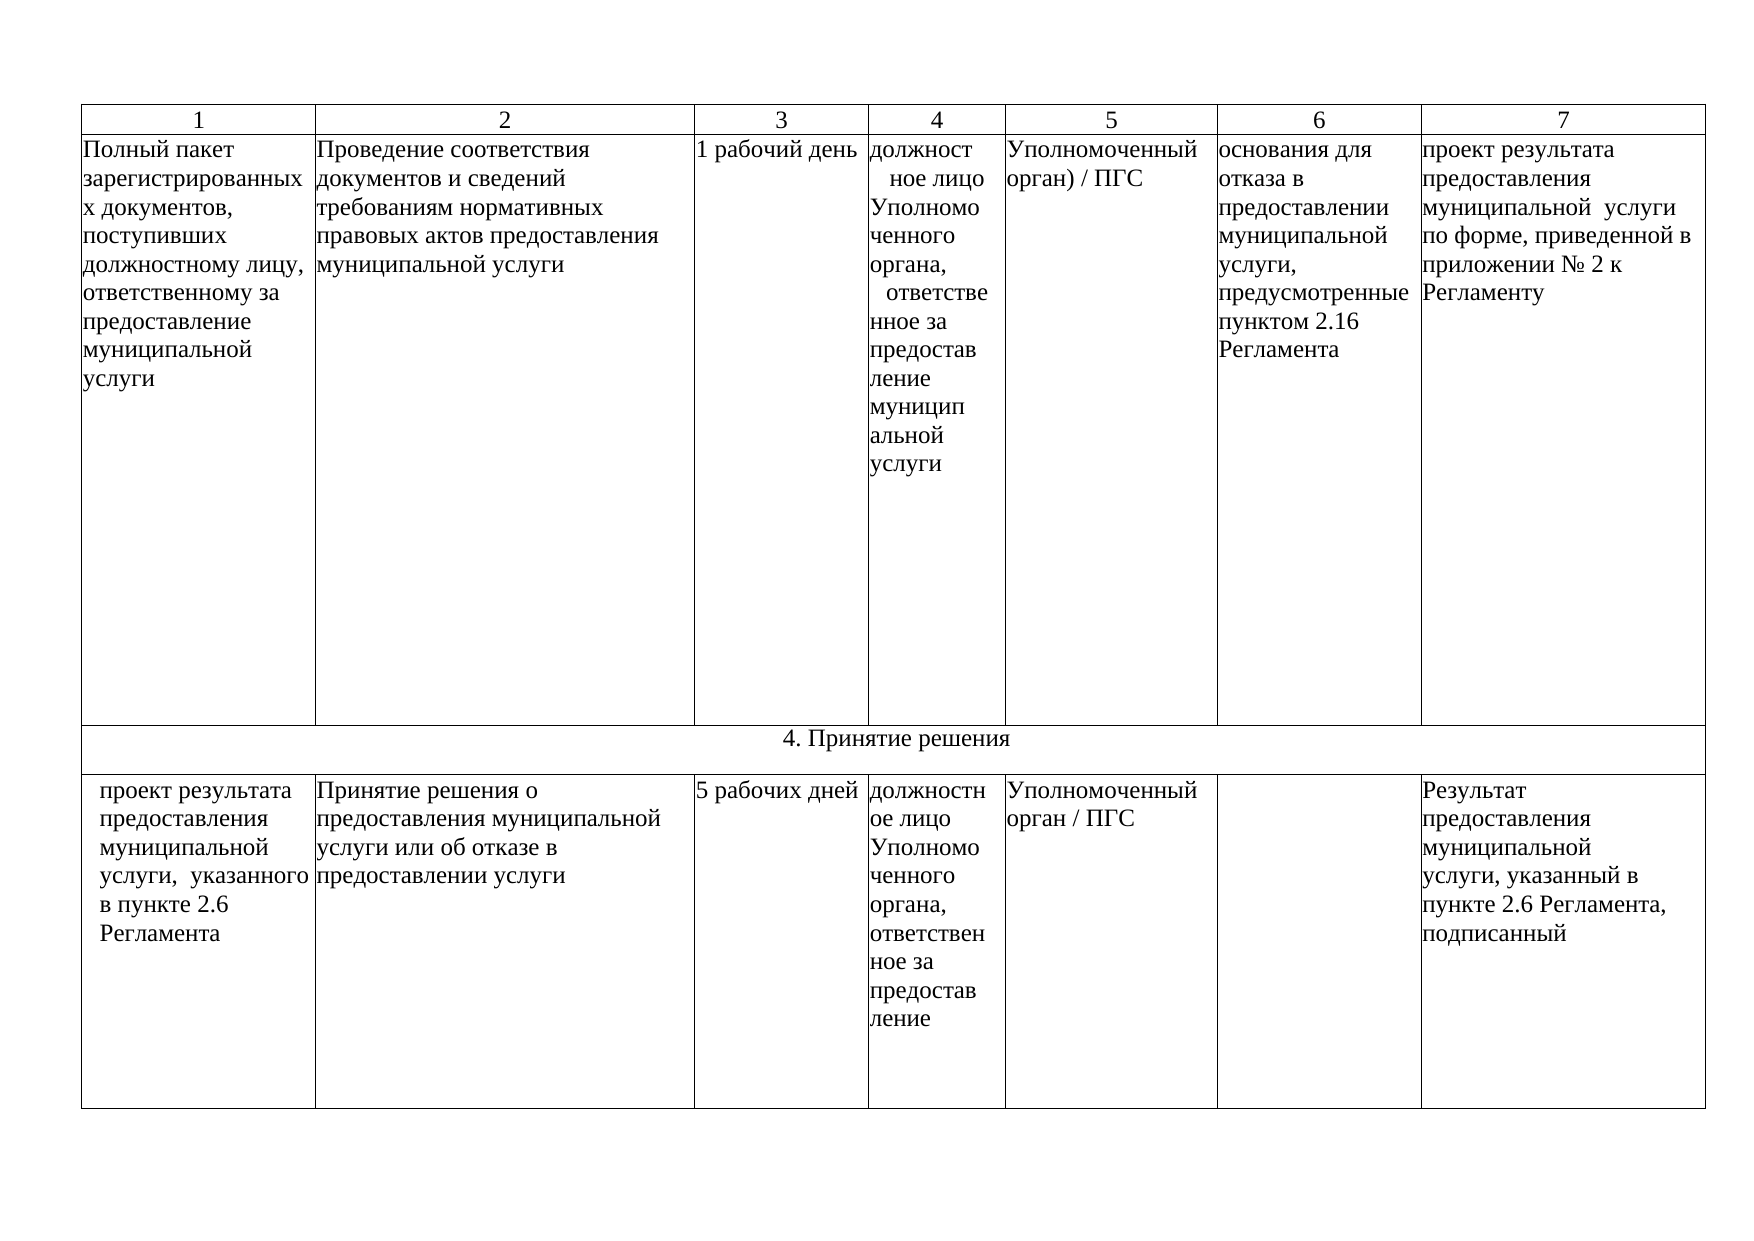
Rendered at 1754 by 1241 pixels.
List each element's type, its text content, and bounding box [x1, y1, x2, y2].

table_header 7 [1422, 105, 1705, 134]
table_cell основания для отказа в предоставлении муниципальной услуги, предусмотренные пунктом 2.16 Регламента [1218, 135, 1421, 725]
table_cell 1 рабочий день [695, 135, 868, 725]
table_header 5 [1006, 105, 1217, 134]
table_cell Принятие решения о предоставления муниципальной услуги или об отказе в предоставлении услуги [316, 775, 694, 1108]
table_cell 5 рабочих дней [695, 775, 868, 1108]
table_cell Уполномоченный орган) / ПГС [1006, 135, 1217, 725]
table_cell [1218, 775, 1421, 1108]
table_cell проект результата предоставления муниципальной услуги, указанного в пункте 2.6 Регламента [82, 775, 315, 1108]
table_header 2 [316, 105, 694, 134]
table_cell Полный пакет зарегистрированных х документов, поступивших должностному лицу, ответственному за предоставление муниципальной услуги [82, 135, 315, 725]
table_header 1 [82, 105, 315, 134]
table_header 4 [869, 105, 1005, 134]
table_cell должностн ое лицо Уполномо ченного органа, ответствен ное за предостав ление [869, 775, 1005, 1108]
table_cell проект результата предоставления муниципальной услуги по форме, приведенной в приложении № 2 к Регламенту [1422, 135, 1705, 725]
table_header 3 [695, 105, 868, 134]
table_cell Результат предоставления муниципальной услуги, указанный в пункте 2.6 Регламента, подписанный [1422, 775, 1705, 1108]
table_cell должност ное лицо Уполномо ченного органа, ответстве нное за предостав ление муницип альной услуги [869, 135, 1005, 725]
table_cell Уполномоченный орган / ПГС [1006, 775, 1217, 1108]
table_cell Проведение соответствия документов и сведений требованиям нормативных правовых актов предоставления муниципальной услуги [316, 135, 694, 725]
table_cell 4. Принятие решения [82, 726, 1705, 774]
table_header 6 [1218, 105, 1421, 134]
